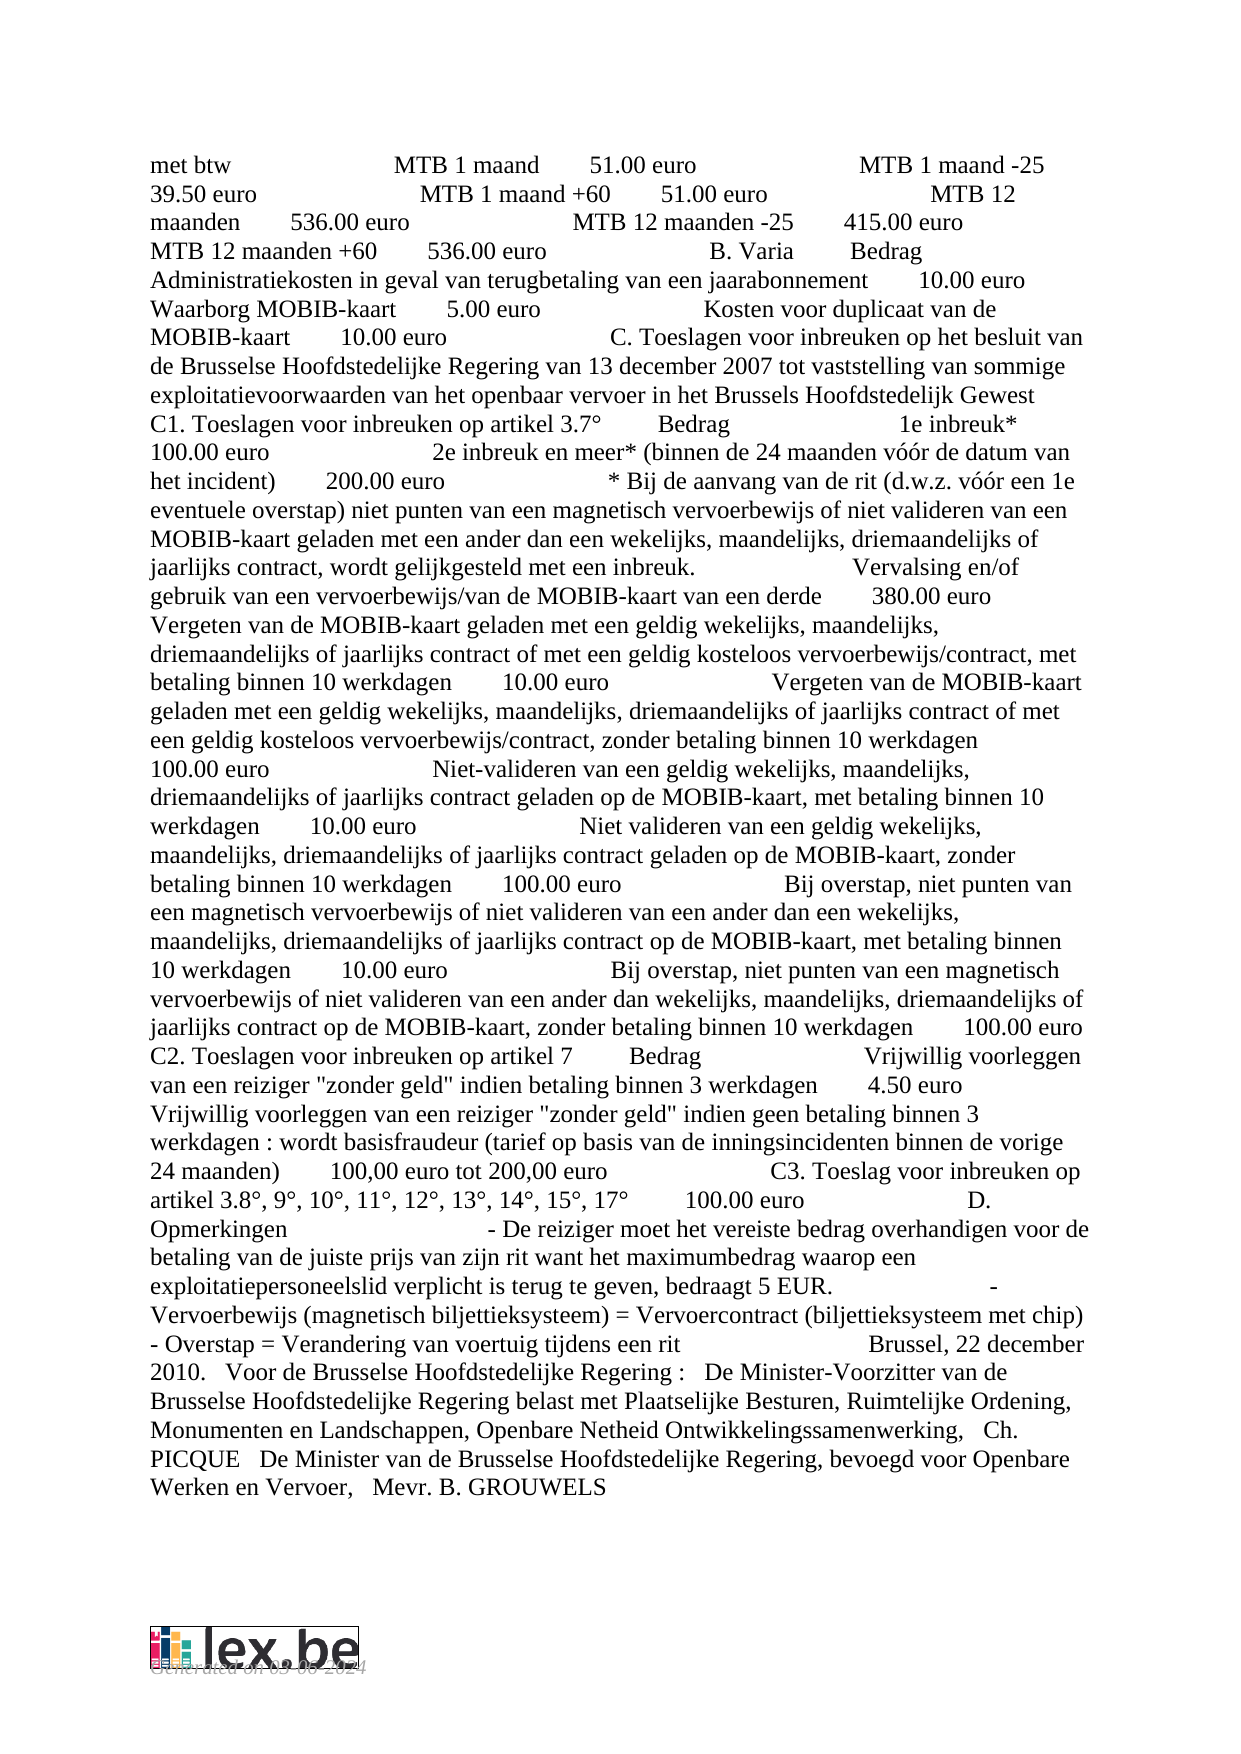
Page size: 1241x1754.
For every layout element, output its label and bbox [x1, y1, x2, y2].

text [150, 150, 1090, 1501]
picture [151, 1627, 358, 1668]
